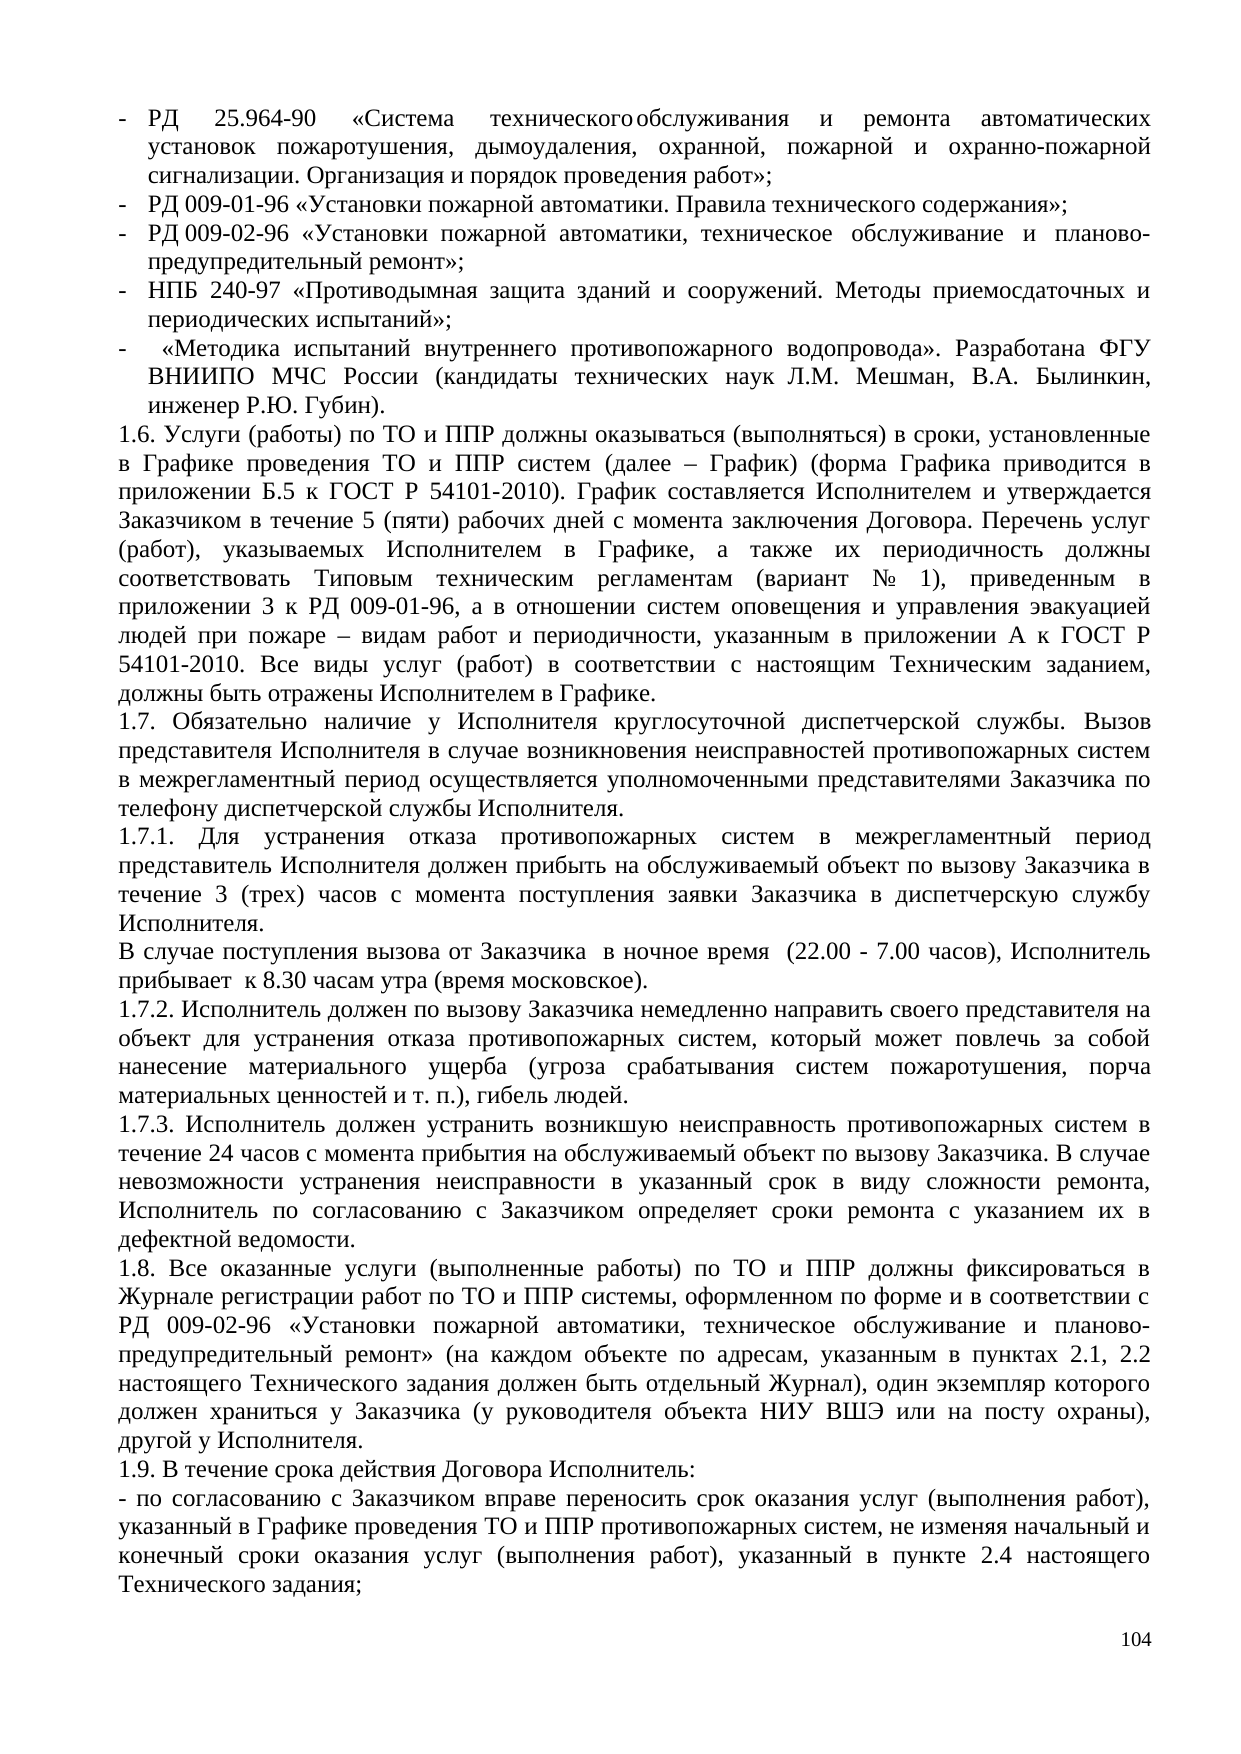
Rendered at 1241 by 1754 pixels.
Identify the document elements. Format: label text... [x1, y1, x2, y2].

text 1.7.2. Исполнитель должен по вызову Заказчика немедленно направить своего представителя на объект для устранения отказа противопожарных систем, который может повлечь за собой нанесение материального ущерба (угроза срабатывания систем пожаротушения, порча материальных ценностей и т. п.), гибель людей. [118, 994, 1152, 1109]
text 1.9. В течение срока действия Договора Исполнитель: [118, 1454, 1152, 1483]
list РД 25.964-90 «Система технического обслуживания и ремонта автоматических установок пожаротушения, дымоудаления, охранной, пожарной и охранно-пожарной сигнализации. Организация и порядок проведения работ»; [118, 103, 1152, 189]
list РД 009-02-96 «Установки пожарной автоматики, техническое обслуживание и планово-предупредительный ремонт»; [118, 218, 1152, 275]
text 1.8. Все оказанные услуги (выполненные работы) по ТО и ППР должны фиксироваться в Журнале регистрации работ по ТО и ППР системы, оформленном по форме и в соответствии с РД 009-02-96 «Установки пожарной автоматики, техническое обслуживание и планово-предупредительный ремонт» (на каждом объекте по адресам, указанным в пунктах 2.1, 2.2 настоящего Технического задания должен быть отдельный Журнал), один экземпляр которого должен храниться у Заказчика (у руководителя объекта НИУ ВШЭ или на посту охраны), другой у Исполнителя. [118, 1253, 1152, 1454]
text - по согласованию с Заказчиком вправе переносить срок оказания услуг (выполнения работ), указанный в Графике проведения ТО и ППР противопожарных систем, не изменяя начальный и конечный сроки оказания услуг (выполнения работ), указанный в пункте 2.4 настоящего Технического задания; [118, 1483, 1152, 1598]
list НПБ 240-97 «Противодымная защита зданий и сооружений. Методы приемосдаточных и периодических испытаний»; [118, 275, 1152, 333]
text 1.6. Услуги (работы) по ТО и ППР должны оказываться (выполняться) в сроки, установленные в Графике проведения ТО и ППР систем (далее – График) (форма Графика приводится в приложении Б.5 к ГОСТ Р 54101-2010). График составляется Исполнителем и утверждается Заказчиком в течение 5 (пяти) рабочих дней с момента заключения Договора. Перечень услуг (работ), указываемых Исполнителем в Графике, а также их периодичность должны соответствовать Типовым техническим регламентам (вариант № 1), приведенным в приложении 3 к РД 009-01-96, а в отношении систем оповещения и управления эвакуацией людей при пожаре – видам работ и периодичности, указанным в приложении А к ГОСТ Р 54101-2010. Все виды услуг (работ) в соответствии с настоящим Техническим заданием, должны быть отражены Исполнителем в Графике. [118, 419, 1152, 706]
list РД 009-01-96 «Установки пожарной автоматики. Правила технического содержания»; [118, 189, 1152, 218]
text 1.7. Обязательно наличие у Исполнителя круглосуточной диспетчерской службы. Вызов представителя Исполнителя в случае возникновения неисправностей противопожарных систем в межрегламентный период осуществляется уполномоченными представителями Заказчика по телефону диспетчерской службы Исполнителя. [118, 706, 1152, 821]
text 1.7.3. Исполнитель должен устранить возникшую неисправность противопожарных систем в течение 24 часов с момента прибытия на обслуживаемый объект по вызову Заказчика. В случае невозможности устранения неисправности в указанный срок в виду сложности ремонта, Исполнитель по согласованию с Заказчиком определяет сроки ремонта с указанием их в дефектной ведомости. [118, 1109, 1152, 1253]
text 1.7.1. Для устранения отказа противопожарных систем в межрегламентный период представитель Исполнителя должен прибыть на обслуживаемый объект по вызову Заказчика в течение 3 (трех) часов с момента поступления заявки Заказчика в диспетчерскую службу Исполнителя. [118, 821, 1152, 936]
text В случае поступления вызова от Заказчика в ночное время (22.00 - 7.00 часов), Исполнитель прибывает к 8.30 часам утра (время московское). [118, 936, 1152, 994]
list «Методика испытаний внутреннего противопожарного водопровода». Разработана ФГУ ВНИИПО МЧС России (кандидаты технических наук Л.М. Мешман, В.А. Былинкин, инженер Р.Ю. Губин). [118, 333, 1152, 419]
